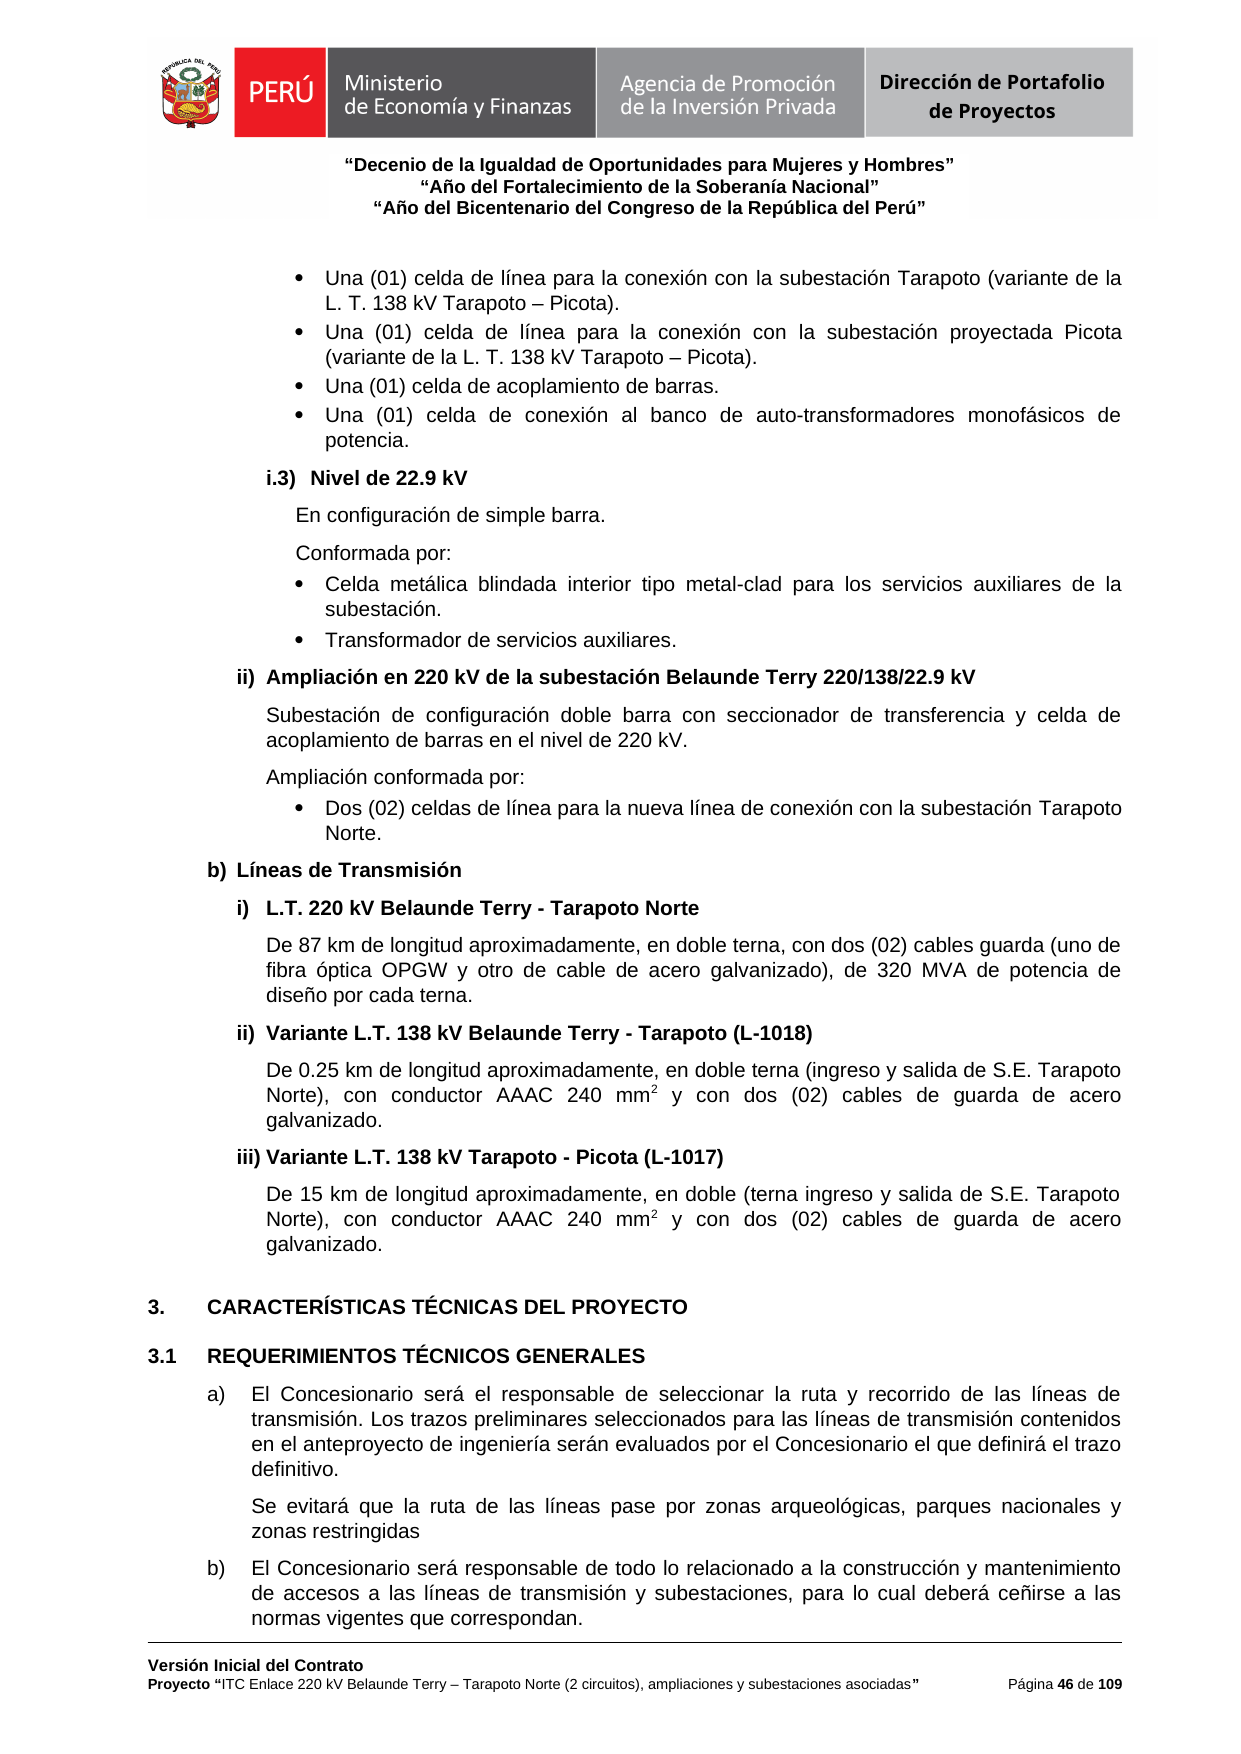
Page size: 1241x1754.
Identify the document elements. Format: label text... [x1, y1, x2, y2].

list Líneas de Transmisión [207, 858, 1122, 882]
list Dos (02) celdas de línea para la nueva línea de conexión con la subestación Tarapoto Norte. [295, 796, 1122, 845]
list L.T. 220 kV Belaunde Terry - Tarapoto Norte [236, 896, 1122, 920]
text Ampliación conformada por: [266, 765, 1122, 789]
text De 0.25 km de longitud aproximadamente, en doble terna (ingreso y salida de S.E. Tarapoto Norte), con conductor AAAC 240 mm2 y con dos (02) cables de guarda de acero galvanizado. [266, 1058, 1122, 1131]
text Subestación de configuración doble barra con seccionador de transferencia y celda de acoplamiento de barras en el nivel de 220 kV. [266, 702, 1122, 751]
text En configuración de simple barra. [295, 503, 1122, 527]
text i.3) Nivel de 22.9 kV [266, 466, 1122, 489]
list Una (01) celda de línea para la conexión con la subestación Tarapoto (variante de la L. T. 138 kV Tarapoto – Picota). [295, 266, 1122, 315]
text Conformada por: [295, 540, 1122, 564]
picture [147, 37, 1158, 219]
list Celda metálica blindada interior tipo metal-clad para los servicios auxiliares de la subestación. [295, 571, 1122, 620]
list El Concesionario será responsable de todo lo relacionado a la construcción y mantenimiento de accesos a las líneas de transmisión y subestaciones, para lo cual deberá ceñirse a las normas vigentes que correspondan. [207, 1556, 1122, 1630]
list CARACTERÍSTICAS TÉCNICAS DEL PROYECTO [148, 1294, 1122, 1318]
list Transformador de servicios auxiliares. [295, 628, 1122, 652]
list Variante L.T. 138 kV Tarapoto - Picota (L-1017) [236, 1145, 1122, 1169]
list Variante L.T. 138 kV Belaunde Terry - Tarapoto (L-1018) [236, 1020, 1122, 1044]
list REQUERIMIENTOS TÉCNICOS GENERALES [148, 1344, 1122, 1368]
text De 15 km de longitud aproximadamente, en doble (terna ingreso y salida de S.E. Tarapoto Norte), con conductor AAAC 240 mm2 y con dos (02) cables de guarda de acero galvanizado. [266, 1182, 1122, 1256]
text Se evitará que la ruta de las líneas pase por zonas arqueológicas, parques nacionales y zonas restringidas [251, 1494, 1122, 1543]
list Ampliación en 220 kV de la subestación Belaunde Terry 220/138/22.9 kV [236, 665, 1122, 689]
list Una (01) celda de línea para la conexión con la subestación proyectada Picota (variante de la L. T. 138 kV Tarapoto – Picota). [295, 320, 1122, 369]
text De 87 km de longitud aproximadamente, en doble terna, con dos (02) cables guarda (uno de fibra óptica OPGW y otro de cable de acero galvanizado), de 320 MVA de potencia de diseño por cada terna. [266, 933, 1122, 1007]
list Una (01) celda de conexión al banco de auto-transformadores monofásicos de potencia. [295, 403, 1122, 452]
list El Concesionario será el responsable de seleccionar la ruta y recorrido de las líneas de transmisión. Los trazos preliminares seleccionados para las líneas de transmisión contenidos en el anteproyecto de ingeniería serán evaluados por el Concesionario el que definirá el trazo definitivo. [207, 1382, 1122, 1480]
list Una (01) celda de acoplamiento de barras. [295, 374, 1122, 398]
